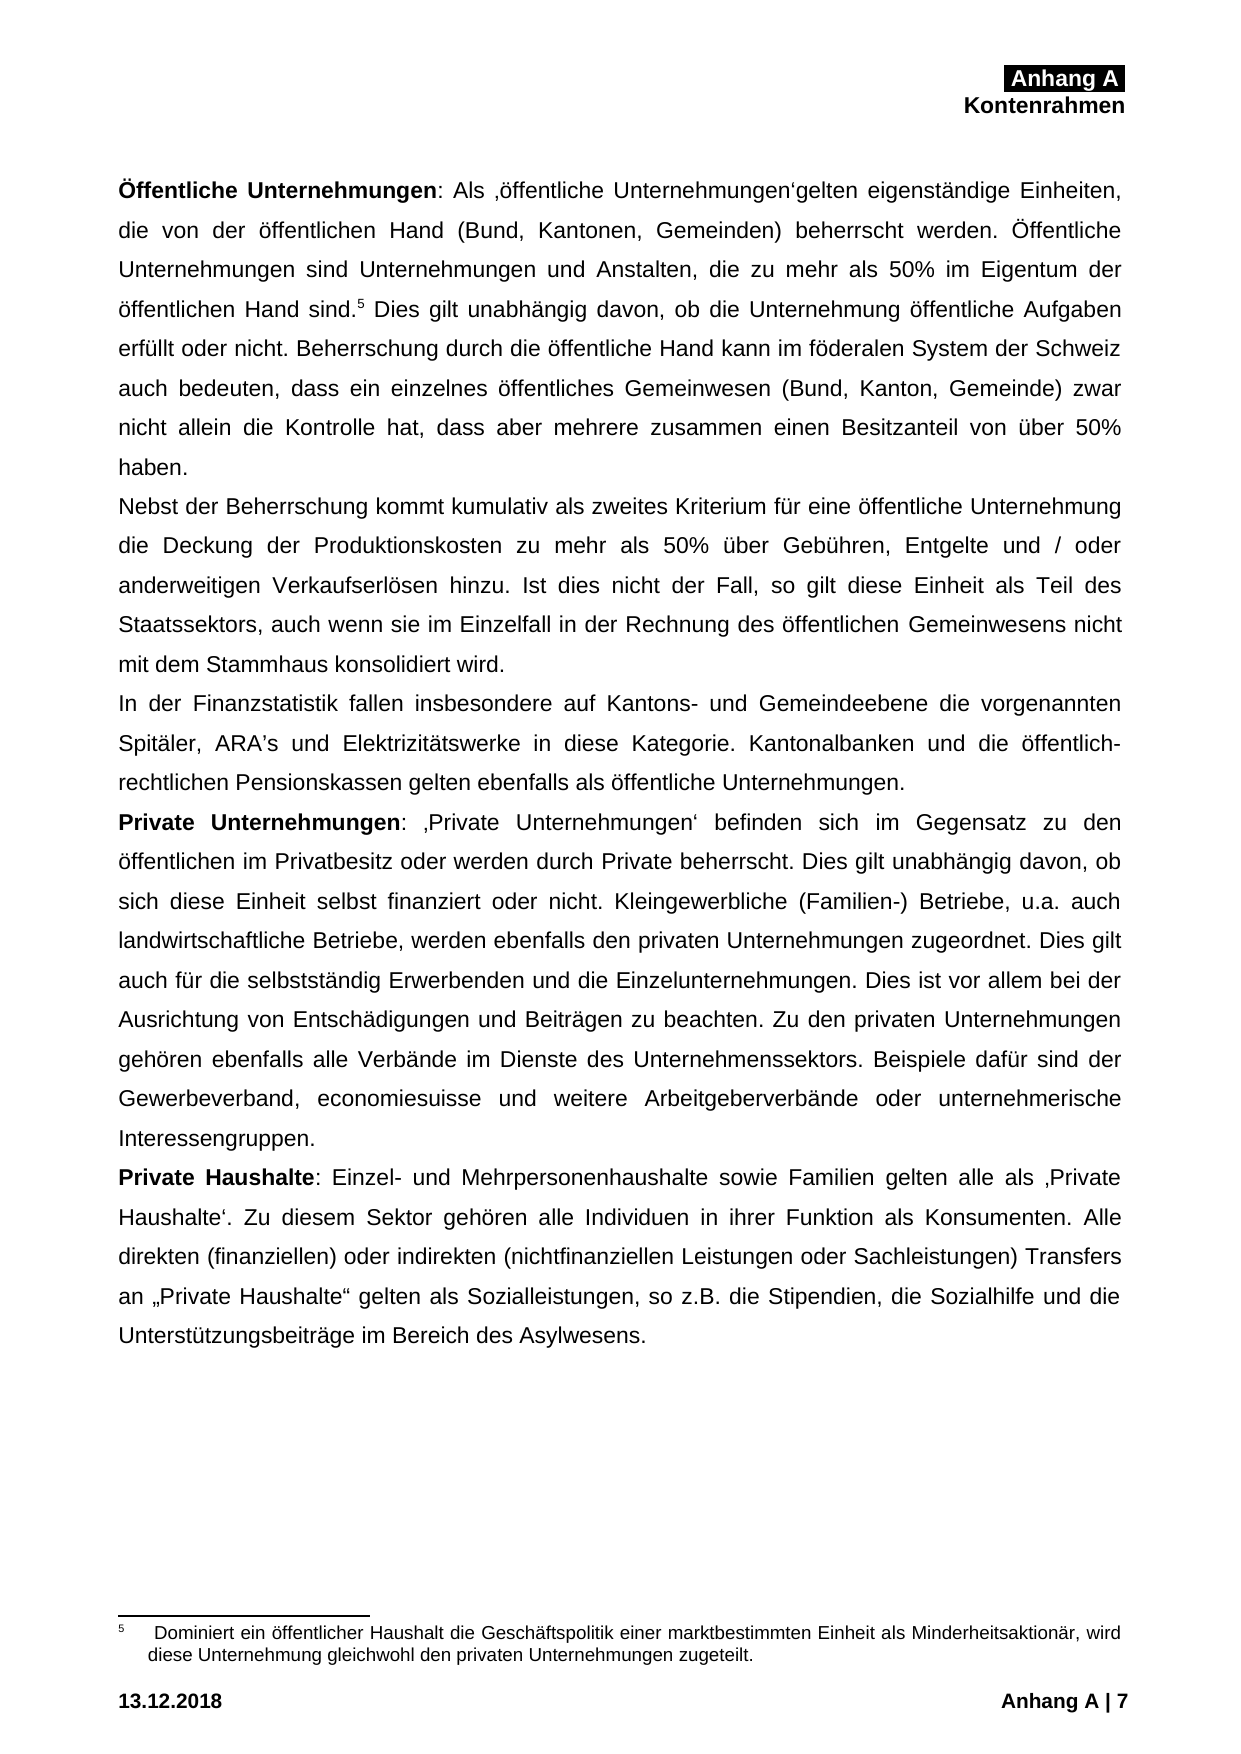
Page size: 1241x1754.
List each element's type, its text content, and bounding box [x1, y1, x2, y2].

text Private Haushalte: Einzel- und Mehrpersonenhaushalte sowie Familien gelten alle als ‚Private Haushalte‘. Zu diesem Sektor gehören alle Individuen in ihrer Funktion als Konsumenten. Alle direkten (finanziellen) oder indirekten (nichtfinanziellen Leistungen oder Sachleistungen) Transfers an „Private Haushalte“ gelten als Sozialleistungen, so z.B. die Stipendien, die Sozialhilfe und die Unterstützungsbeiträge im Bereich des Asylwesens. [118, 1164, 1122, 1348]
text In der Finanzstatistik fallen insbesondere auf Kantons- und Gemeindeebene die vorgenannten Spitäler, ARA’s und Elektrizitätswerke in diese Kategorie. Kantonalbanken und die öffentlich-rechtlichen Pensionskassen gelten ebenfalls als öffentliche Unternehmungen. [118, 690, 1122, 796]
text Öffentliche Unternehmungen: Als ‚öffentliche Unternehmungen‘gelten eigenständige Einheiten, die von der öffentlichen Hand (Bund, Kantonen, Gemeinden) beherrscht werden. Öffentliche Unternehmungen sind Unternehmungen und Anstalten, die zu mehr als 50% im Eigentum der öffentlichen Hand sind. Dies gilt unabhängig davon, ob die Unternehmung öffentliche Aufgaben erfüllt oder nicht. Beherrschung durch die öffentliche Hand kann im föderalen System der Schweiz auch bedeuten, dass ein einzelnes öffentliches Gemeinwesen (Bund, Kanton, Gemeinde) zwar nicht allein die Kontrolle hat, dass aber mehrere zusammen einen Besitzanteil von über 50% haben. [118, 177, 1122, 480]
text Private Unternehmungen: ‚Private Unternehmungen‘ befinden sich im Gegensatz zu den öffentlichen im Privatbesitz oder werden durch Private beherrscht. Dies gilt unabhängig davon, ob sich diese Einheit selbst finanziert oder nicht. Kleingewerbliche (Familien-) Betriebe, u.a. auch landwirtschaftliche Betriebe, werden ebenfalls den privaten Unternehmungen zugeordnet. Dies gilt auch für die selbstständig Erwerbenden und die Einzelunternehmungen. Dies ist vor allem bei der Ausrichtung von Entschädigungen und Beiträgen zu beachten. Zu den privaten Unternehmungen gehören ebenfalls alle Verbände im Dienste des Unternehmenssektors. Beispiele dafür sind der Gewerbeverband, economiesuisse und weitere Arbeitgeberverbände oder unternehmerische Interessengruppen. [118, 809, 1122, 1151]
text Nebst der Beherrschung kommt kumulativ als zweites Kriterium für eine öffentliche Unternehmung die Deckung der Produktionskosten zu mehr als 50% über Gebühren, Entgelte und / oder anderweitigen Verkaufserlösen hinzu. Ist dies nicht der Fall, so gilt diese Einheit als Teil des Staatssektors, auch wenn sie im Einzelfall in der Rechnung des öffentlichen Gemeinwesens nicht mit dem Stammhaus konsolidiert wird. [118, 493, 1122, 677]
